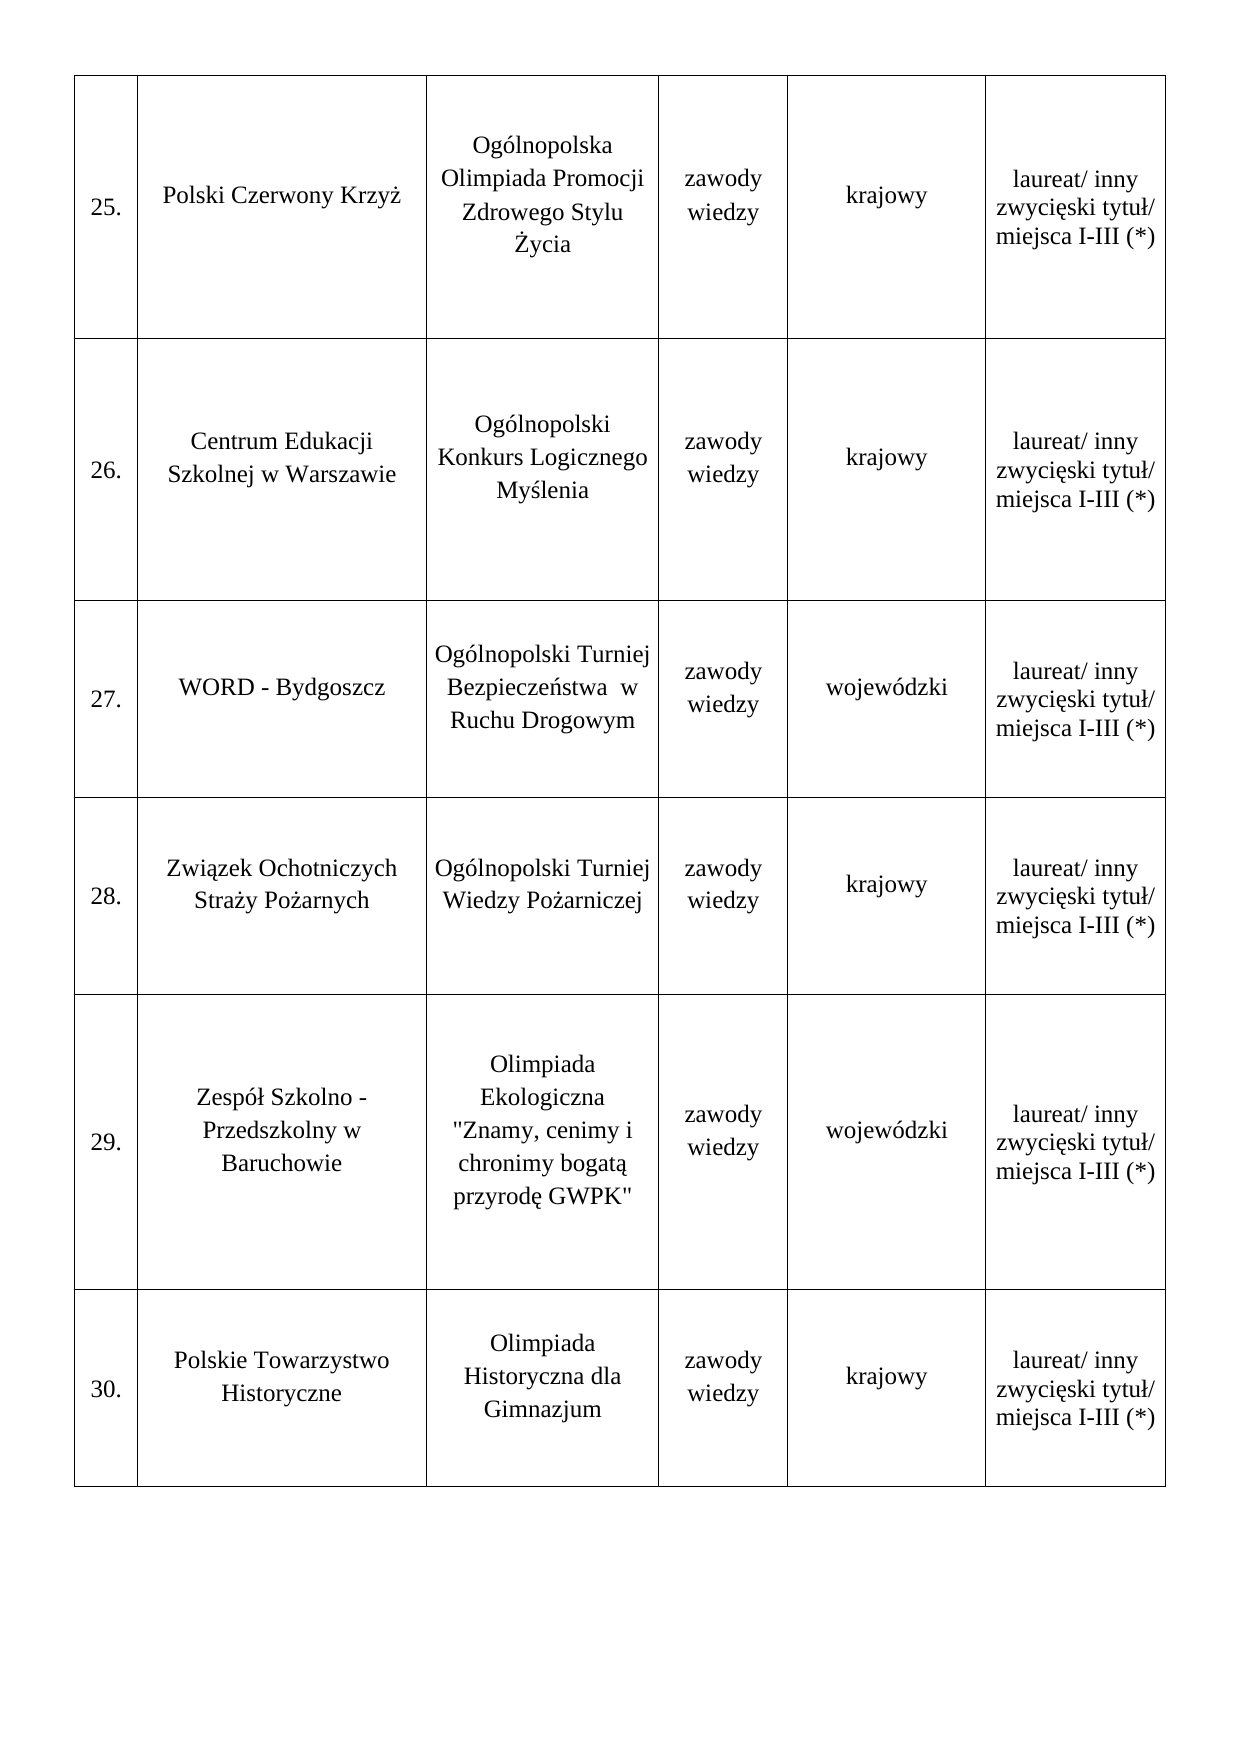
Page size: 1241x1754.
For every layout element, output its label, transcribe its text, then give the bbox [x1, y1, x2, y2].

table_cell Polskie Towarzystwo Historyczne [138, 1290, 426, 1486]
table_cell Ogólnopolska Olimpiada Promocji Zdrowego Stylu Życia [427, 76, 658, 337]
table_cell zawody wiedzy [659, 76, 787, 337]
table_cell Olimpiada Historyczna dla Gimnazjum [427, 1290, 658, 1486]
table_cell Centrum Edukacji Szkolnej w Warszawie [138, 339, 426, 600]
table_cell Ogólnopolski Turniej Bezpieczeństwa w Ruchu Drogowym [427, 601, 658, 797]
table_cell krajowy [788, 1290, 985, 1486]
table_cell Ogólnopolski Turniej Wiedzy Pożarniczej [427, 798, 658, 994]
table_cell wojewódzki [788, 995, 985, 1289]
table_cell wojewódzki [788, 601, 985, 797]
table_cell 28. [75, 798, 137, 994]
table_cell laureat/ inny zwycięski tytuł/ miejsca I-III (*) [986, 601, 1165, 797]
table_cell 26. [75, 339, 137, 600]
table_cell zawody wiedzy [659, 995, 787, 1289]
table_cell WORD - Bydgoszcz [138, 601, 426, 797]
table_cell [986, 995, 1165, 1289]
table_cell zawody wiedzy [659, 798, 787, 994]
table_cell krajowy [788, 798, 985, 994]
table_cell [986, 339, 1165, 600]
table_cell Zespół Szkolno - Przedszkolny w Baruchowie [138, 995, 426, 1289]
table_cell krajowy [788, 339, 985, 600]
table_cell zawody wiedzy [659, 339, 787, 600]
table_cell 27. [75, 601, 137, 797]
table_cell laureat/ inny zwycięski tytuł/ miejsca I-III (*) [986, 798, 1165, 994]
table_cell 29. [75, 995, 137, 1289]
table_cell krajowy [788, 76, 985, 337]
table_cell zawody wiedzy [659, 1290, 787, 1486]
table_cell 25. [75, 76, 137, 337]
table_cell Polski Czerwony Krzyż [138, 76, 426, 337]
table_cell Związek Ochotniczych Straży Pożarnych [138, 798, 426, 994]
table_cell Ogólnopolski Konkurs Logicznego Myślenia [427, 339, 658, 600]
table_cell 30. [75, 1290, 137, 1486]
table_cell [986, 76, 1165, 337]
table_cell zawody wiedzy [659, 601, 787, 797]
table_cell Olimpiada Ekologiczna "Znamy, cenimy i chronimy bogatą przyrodę GWPK" [427, 995, 658, 1289]
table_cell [986, 1290, 1165, 1486]
